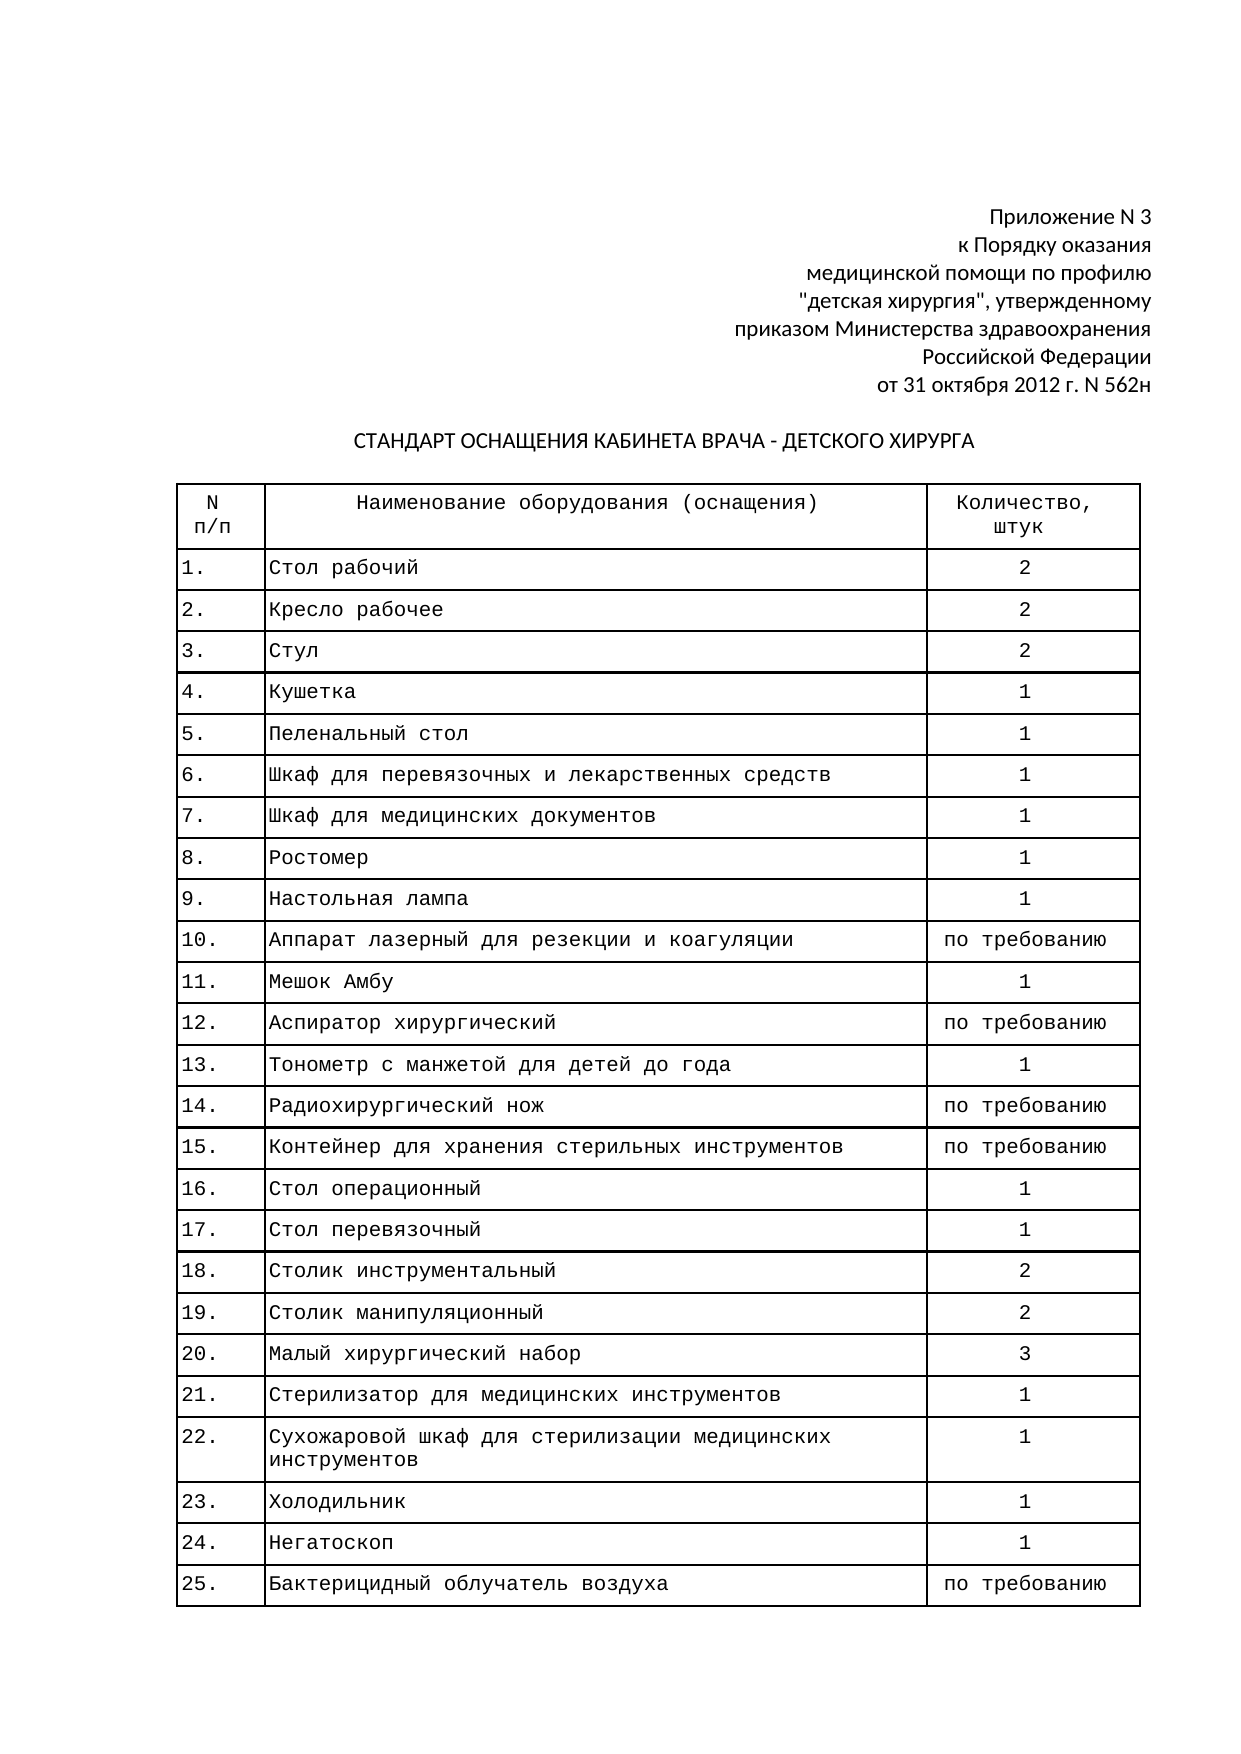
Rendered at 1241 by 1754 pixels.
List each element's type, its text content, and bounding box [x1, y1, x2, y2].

table_cell 16. [178, 1170, 264, 1209]
table_cell 25. [178, 1566, 264, 1605]
table_cell Стол операционный [266, 1170, 926, 1209]
table_cell 15. [178, 1129, 264, 1168]
table_cell Ростомер [266, 839, 926, 878]
table_cell Кушетка [266, 674, 926, 713]
table_cell 4. [178, 674, 264, 713]
table_cell 1 [928, 1046, 1139, 1085]
table_cell по требованию [928, 1566, 1139, 1605]
table_cell по требованию [928, 1004, 1139, 1044]
table_cell 1 [928, 1418, 1139, 1481]
table_cell 1. [178, 550, 264, 589]
table_cell 2 [928, 632, 1139, 671]
table_cell Шкаф для перевязочных и лекарственных средств [266, 756, 926, 796]
table_cell Бактерицидный облучатель воздуха [266, 1566, 926, 1605]
table_cell 18. [178, 1253, 264, 1292]
table_cell Сухожаровой шкаф для стерилизации медицинских инструментов [266, 1418, 926, 1481]
text медицинской помощи по профилю [177, 258, 1152, 286]
table_cell 2 [928, 1294, 1139, 1333]
table_cell 20. [178, 1335, 264, 1374]
table_cell 11. [178, 963, 264, 1002]
table_cell 19. [178, 1294, 264, 1333]
table_cell Настольная лампа [266, 880, 926, 919]
table_cell по требованию [928, 1129, 1139, 1168]
table_cell 1 [928, 715, 1139, 754]
table_cell по требованию [928, 922, 1139, 961]
table_cell 23. [178, 1483, 264, 1522]
table_header N п/п [178, 485, 264, 547]
table_cell Аппарат лазерный для резекции и коагуляции [266, 922, 926, 961]
table_cell 1 [928, 1524, 1139, 1563]
table_cell 5. [178, 715, 264, 754]
table_cell по требованию [928, 1087, 1139, 1126]
text Приложение N 3 [177, 202, 1152, 230]
table_cell Тонометр с манжетой для детей до года [266, 1046, 926, 1085]
table_cell Контейнер для хранения стерильных инструментов [266, 1129, 926, 1168]
text "детская хирургия", утвержденному [177, 286, 1152, 314]
table_cell 12. [178, 1004, 264, 1044]
text приказом Министерства здравоохранения [177, 314, 1152, 342]
table_cell 6. [178, 756, 264, 796]
table_cell 1 [928, 1377, 1139, 1416]
table_cell 2 [928, 550, 1139, 589]
table_cell Стол перевязочный [266, 1211, 926, 1250]
table_cell Кресло рабочее [266, 591, 926, 630]
table_cell Стерилизатор для медицинских инструментов [266, 1377, 926, 1416]
table_cell Столик манипуляционный [266, 1294, 926, 1333]
table_cell 1 [928, 756, 1139, 796]
table_header Количество, штук [928, 485, 1139, 547]
table_cell 17. [178, 1211, 264, 1250]
text Российской Федерации [177, 342, 1152, 370]
table_cell 9. [178, 880, 264, 919]
table_cell 1 [928, 1170, 1139, 1209]
table_cell Радиохирургический нож [266, 1087, 926, 1126]
table_cell 1 [928, 674, 1139, 713]
table_cell 3. [178, 632, 264, 671]
text от 31 октября 2012 г. N 562н [177, 370, 1152, 398]
table_cell 14. [178, 1087, 264, 1126]
table_cell 1 [928, 1483, 1139, 1522]
table_cell 21. [178, 1377, 264, 1416]
table_cell Мешок Амбу [266, 963, 926, 1002]
table_cell 1 [928, 880, 1139, 919]
table_cell 1 [928, 1211, 1139, 1250]
table_header Наименование оборудования (оснащения) [266, 485, 926, 547]
table_cell Негатоскоп [266, 1524, 926, 1563]
table_cell Стол рабочий [266, 550, 926, 589]
table_cell Шкаф для медицинских документов [266, 798, 926, 837]
text к Порядку оказания [177, 230, 1152, 258]
table_cell 22. [178, 1418, 264, 1481]
table_cell 2 [928, 1253, 1139, 1292]
table_cell Аспиратор хирургический [266, 1004, 926, 1044]
table_cell Стул [266, 632, 926, 671]
text СТАНДАРТ ОСНАЩЕНИЯ КАБИНЕТА ВРАЧА - ДЕТСКОГО ХИРУРГА [177, 426, 1152, 454]
table_cell 2. [178, 591, 264, 630]
table_cell 1 [928, 963, 1139, 1002]
table_cell Холодильник [266, 1483, 926, 1522]
table_cell Столик инструментальный [266, 1253, 926, 1292]
table_cell 13. [178, 1046, 264, 1085]
table_cell Малый хирургический набор [266, 1335, 926, 1374]
table_cell 3 [928, 1335, 1139, 1374]
table_cell Пеленальный стол [266, 715, 926, 754]
table_cell 1 [928, 839, 1139, 878]
table_cell 2 [928, 591, 1139, 630]
table_cell 7. [178, 798, 264, 837]
table_cell 24. [178, 1524, 264, 1563]
table_cell 1 [928, 798, 1139, 837]
table_cell 10. [178, 922, 264, 961]
table_cell 8. [178, 839, 264, 878]
